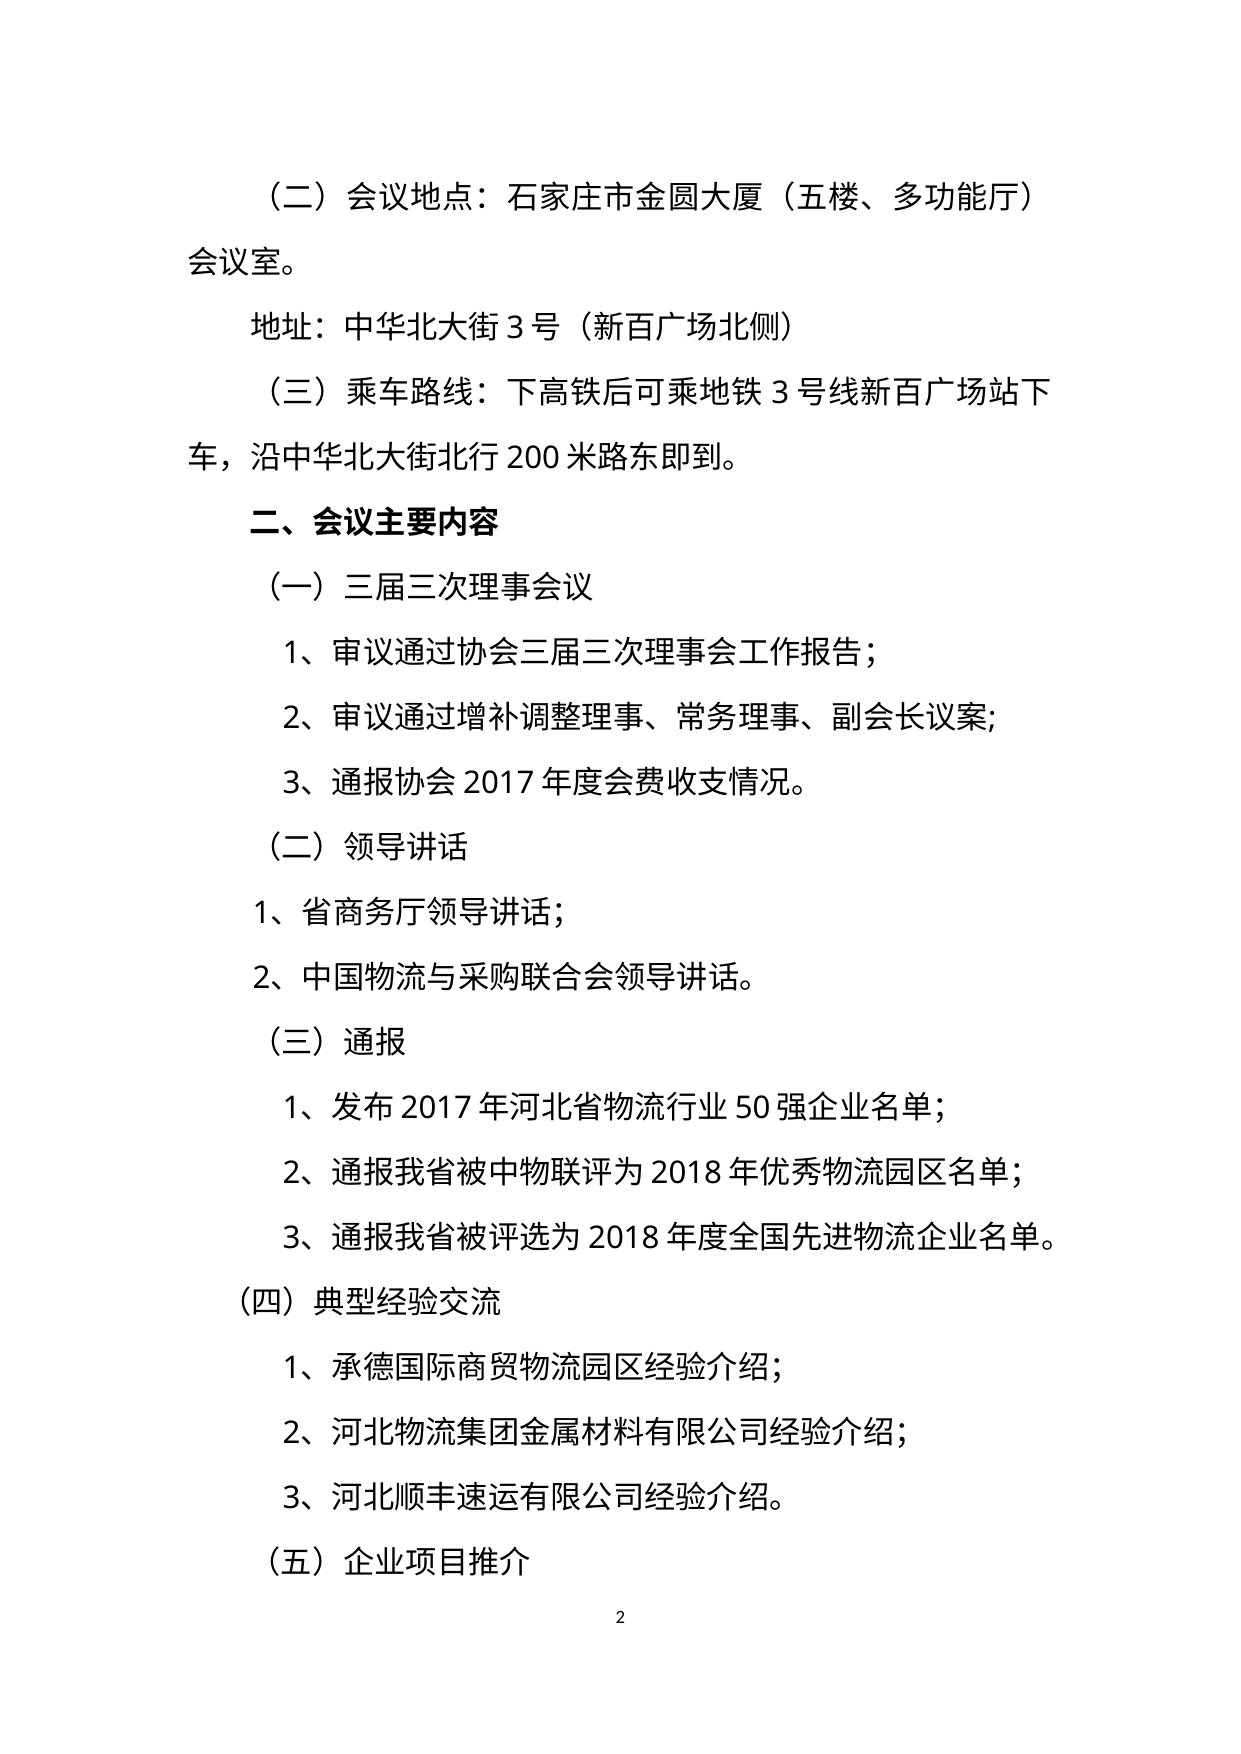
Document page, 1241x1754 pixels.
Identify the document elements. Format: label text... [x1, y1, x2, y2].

text （二）会议地点：石家庄市金圆大厦（五楼、多功能厅）会议室。 [187, 162, 1053, 292]
text 1、审议通过协会三届三次理事会工作报告； [187, 617, 1053, 682]
text 2、审议通过增补调整理事、常务理事、副会长议案; [187, 682, 1053, 747]
text （四）典型经验交流 [187, 1267, 1053, 1332]
text 3、河北顺丰速运有限公司经验介绍。 [187, 1462, 1053, 1527]
list （三）通报 [187, 1007, 1053, 1072]
text 2、河北物流集团金属材料有限公司经验介绍； [187, 1397, 1053, 1462]
text 地址：中华北大街3号（新百广场北侧） [187, 292, 1053, 357]
list 1、省商务厅领导讲话； [187, 877, 1053, 942]
text （五）企业项目推介 [187, 1527, 1053, 1592]
text （三）乘车路线：下高铁后可乘地铁3号线新百广场站下车，沿中华北大街北行200米路东即到。 [187, 357, 1053, 487]
text 3、通报协会2017年度会费收支情况。 [187, 747, 1053, 812]
text 2、通报我省被中物联评为2018年优秀物流园区名单； [187, 1137, 1053, 1202]
text 3、通报我省被评选为2018年度全国先进物流企业名单。 [187, 1202, 1053, 1267]
text 1、承德国际商贸物流园区经验介绍； [187, 1332, 1053, 1397]
text （一）三届三次理事会议 [187, 552, 1053, 617]
text 二、会议主要内容 [187, 487, 1053, 552]
list 领导讲话 [187, 812, 1053, 877]
list 1、发布2017年河北省物流行业50强企业名单； [187, 1072, 1053, 1137]
list 2、中国物流与采购联合会领导讲话。 [187, 942, 1053, 1007]
